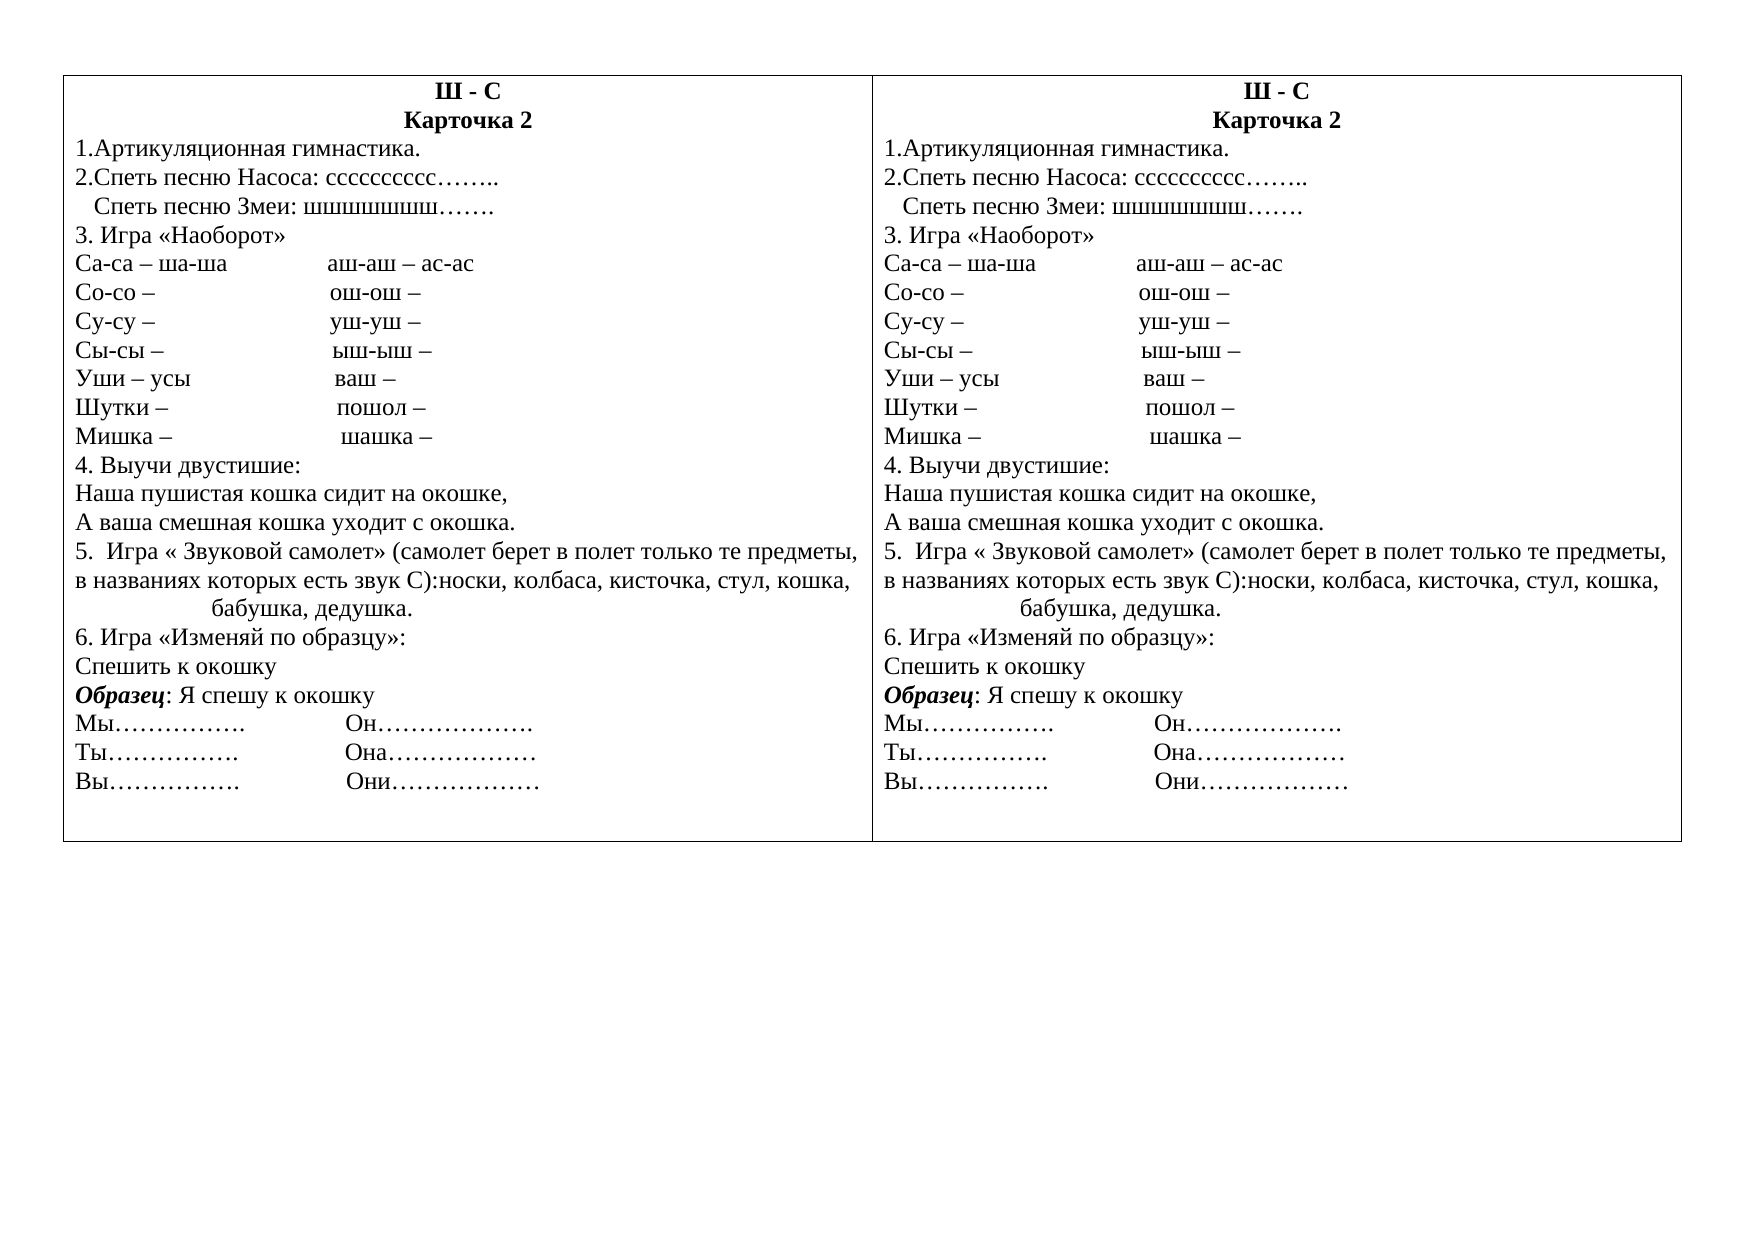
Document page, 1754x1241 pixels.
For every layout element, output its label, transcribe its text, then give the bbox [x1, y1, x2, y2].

table_cell Ш - С Карточка 2 1.Артикуляционная гимнастика. 2.Спеть песню Насоса: сссссссссс…….. Спеть песню Змеи: шшшшшшш……. 3. Игра «Наоборот» Са-са – ша-ша аш-аш – ас-ас Со-со – ош-ош – Су-су – уш-уш – Сы-сы – ыш-ыш – Уши – усы ваш – Шутки – пошол – Мишка – шашка – 4. Выучи двустишие: Наша пушистая кошка сидит на окошке, А ваша смешная кошка уходит с окошка. 5. Игра « Звуковой самолет» (самолет берет в полет только те предметы, в названиях которых есть звук С):носки, колбаса, кисточка, стул, кошка, бабушка, дедушка. 6. Игра «Изменяй по образцу»: Спешить к окошку Образец: Я спешу к окошку Мы……………. Он………………. Ты……………. Она……………… Вы……………. Они……………… [64, 76, 872, 841]
table_cell Ш - С Карточка 2 1.Артикуляционная гимнастика. 2.Спеть песню Насоса: сссссссссс…….. Спеть песню Змеи: шшшшшшш……. 3. Игра «Наоборот» Са-са – ша-ша аш-аш – ас-ас Со-со – ош-ош – Су-су – уш-уш – Сы-сы – ыш-ыш – Уши – усы ваш – Шутки – пошол – Мишка – шашка – 4. Выучи двустишие: Наша пушистая кошка сидит на окошке, А ваша смешная кошка уходит с окошка. 5. Игра « Звуковой самолет» (самолет берет в полет только те предметы, в названиях которых есть звук С):носки, колбаса, кисточка, стул, кошка, бабушка, дедушка. 6. Игра «Изменяй по образцу»: Спешить к окошку Образец: Я спешу к окошку Мы……………. Он………………. Ты……………. Она……………… Вы……………. Они……………… [873, 76, 1681, 841]
